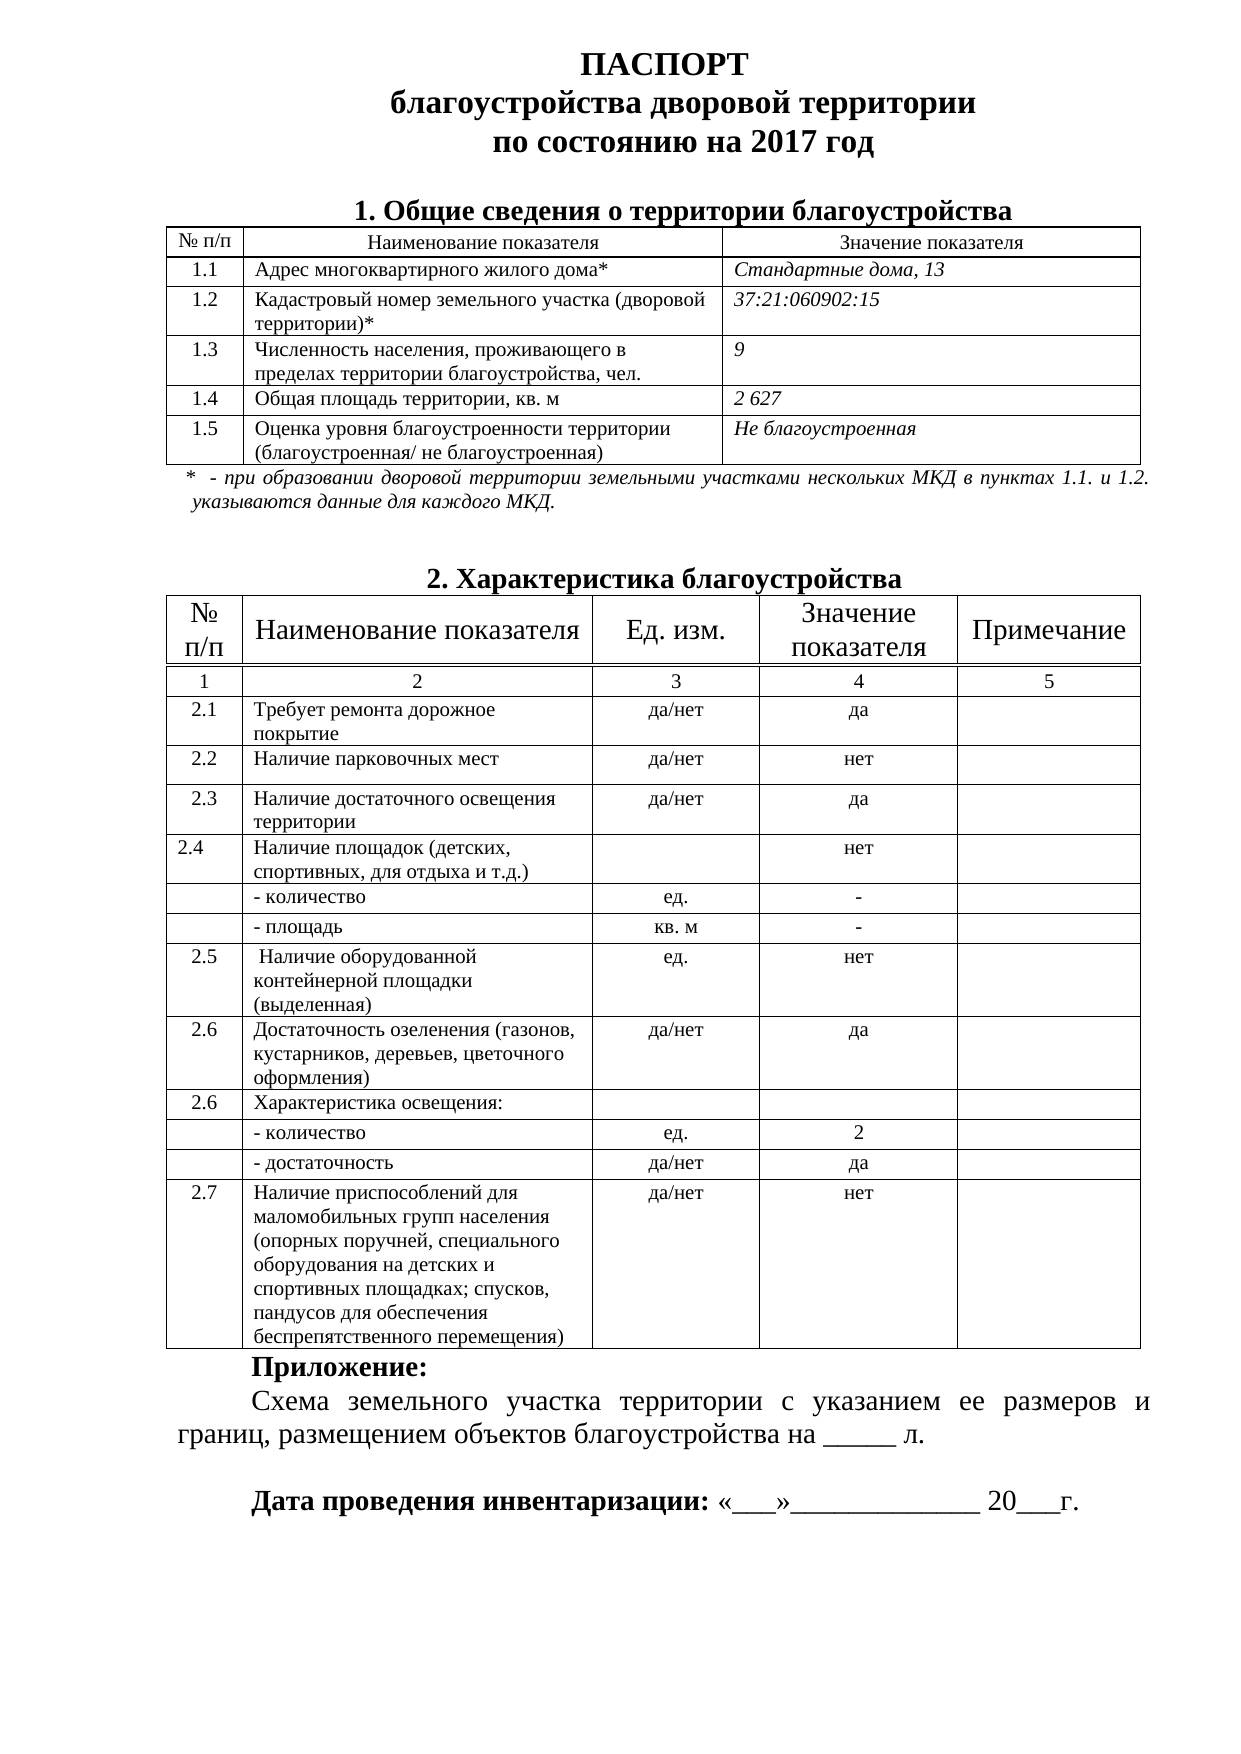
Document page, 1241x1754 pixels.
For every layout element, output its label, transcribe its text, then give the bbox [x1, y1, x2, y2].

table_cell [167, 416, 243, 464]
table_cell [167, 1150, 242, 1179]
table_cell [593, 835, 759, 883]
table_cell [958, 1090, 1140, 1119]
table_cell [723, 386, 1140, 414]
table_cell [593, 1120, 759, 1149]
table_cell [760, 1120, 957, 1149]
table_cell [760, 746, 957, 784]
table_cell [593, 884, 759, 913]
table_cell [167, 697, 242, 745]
text ПАСПОРТ [177, 44, 1152, 83]
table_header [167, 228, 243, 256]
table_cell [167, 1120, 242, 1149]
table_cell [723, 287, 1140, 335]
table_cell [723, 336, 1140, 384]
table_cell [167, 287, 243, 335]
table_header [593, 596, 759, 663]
text по состоянию на 2017 год [215, 121, 1152, 159]
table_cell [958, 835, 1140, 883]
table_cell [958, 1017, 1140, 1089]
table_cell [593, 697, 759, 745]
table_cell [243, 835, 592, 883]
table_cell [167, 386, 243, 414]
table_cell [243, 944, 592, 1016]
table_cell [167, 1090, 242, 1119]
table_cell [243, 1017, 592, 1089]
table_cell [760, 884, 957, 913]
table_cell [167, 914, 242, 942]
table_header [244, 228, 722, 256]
text благоустройства дворовой территории [215, 83, 1152, 121]
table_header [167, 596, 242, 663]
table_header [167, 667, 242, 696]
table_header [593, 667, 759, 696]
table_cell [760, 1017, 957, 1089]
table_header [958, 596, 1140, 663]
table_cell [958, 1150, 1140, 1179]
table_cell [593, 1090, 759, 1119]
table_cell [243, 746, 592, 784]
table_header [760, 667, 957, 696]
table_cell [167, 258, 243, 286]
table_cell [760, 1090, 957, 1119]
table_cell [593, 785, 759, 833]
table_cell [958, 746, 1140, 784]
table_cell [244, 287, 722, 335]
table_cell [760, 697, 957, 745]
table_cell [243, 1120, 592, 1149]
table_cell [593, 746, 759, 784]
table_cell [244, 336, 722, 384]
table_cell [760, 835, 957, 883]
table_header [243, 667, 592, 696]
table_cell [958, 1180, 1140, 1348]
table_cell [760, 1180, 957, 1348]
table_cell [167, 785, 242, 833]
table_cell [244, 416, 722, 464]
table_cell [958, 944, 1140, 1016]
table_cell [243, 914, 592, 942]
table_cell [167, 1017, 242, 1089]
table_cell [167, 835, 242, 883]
text 2. Характеристика благоустройства [177, 561, 1152, 594]
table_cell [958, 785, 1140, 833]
text * - при образовании дворовой территории земельными участками нескольких МКД в пунктах 1.1. и 1.2. указываются данные для каждого МКД. [177, 465, 1152, 513]
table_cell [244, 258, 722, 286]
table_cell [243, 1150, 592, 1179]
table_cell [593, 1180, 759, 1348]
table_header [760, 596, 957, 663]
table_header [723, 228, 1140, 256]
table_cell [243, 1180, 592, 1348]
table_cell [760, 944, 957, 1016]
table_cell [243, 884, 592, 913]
text Дата проведения инвентаризации: «___»_____________ 20___г. [177, 1483, 1152, 1517]
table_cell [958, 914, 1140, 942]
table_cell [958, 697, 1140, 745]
text 1. Общие сведения о территории благоустройства [215, 193, 1152, 226]
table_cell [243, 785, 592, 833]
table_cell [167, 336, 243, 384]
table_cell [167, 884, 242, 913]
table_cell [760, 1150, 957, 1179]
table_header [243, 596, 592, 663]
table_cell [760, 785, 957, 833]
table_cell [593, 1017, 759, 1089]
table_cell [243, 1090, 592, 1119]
text Схема земельного участка территории с указанием ее размеров и границ, размещением объектов благоустройства на _____ л. [177, 1383, 1152, 1450]
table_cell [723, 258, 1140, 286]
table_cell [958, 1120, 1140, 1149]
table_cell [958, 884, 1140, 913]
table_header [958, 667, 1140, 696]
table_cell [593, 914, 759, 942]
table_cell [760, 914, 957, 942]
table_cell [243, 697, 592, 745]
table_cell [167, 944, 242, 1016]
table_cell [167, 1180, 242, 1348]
text Приложение: [177, 1349, 1152, 1383]
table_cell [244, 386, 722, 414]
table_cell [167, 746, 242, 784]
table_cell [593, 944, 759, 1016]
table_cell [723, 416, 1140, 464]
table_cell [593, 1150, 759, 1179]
